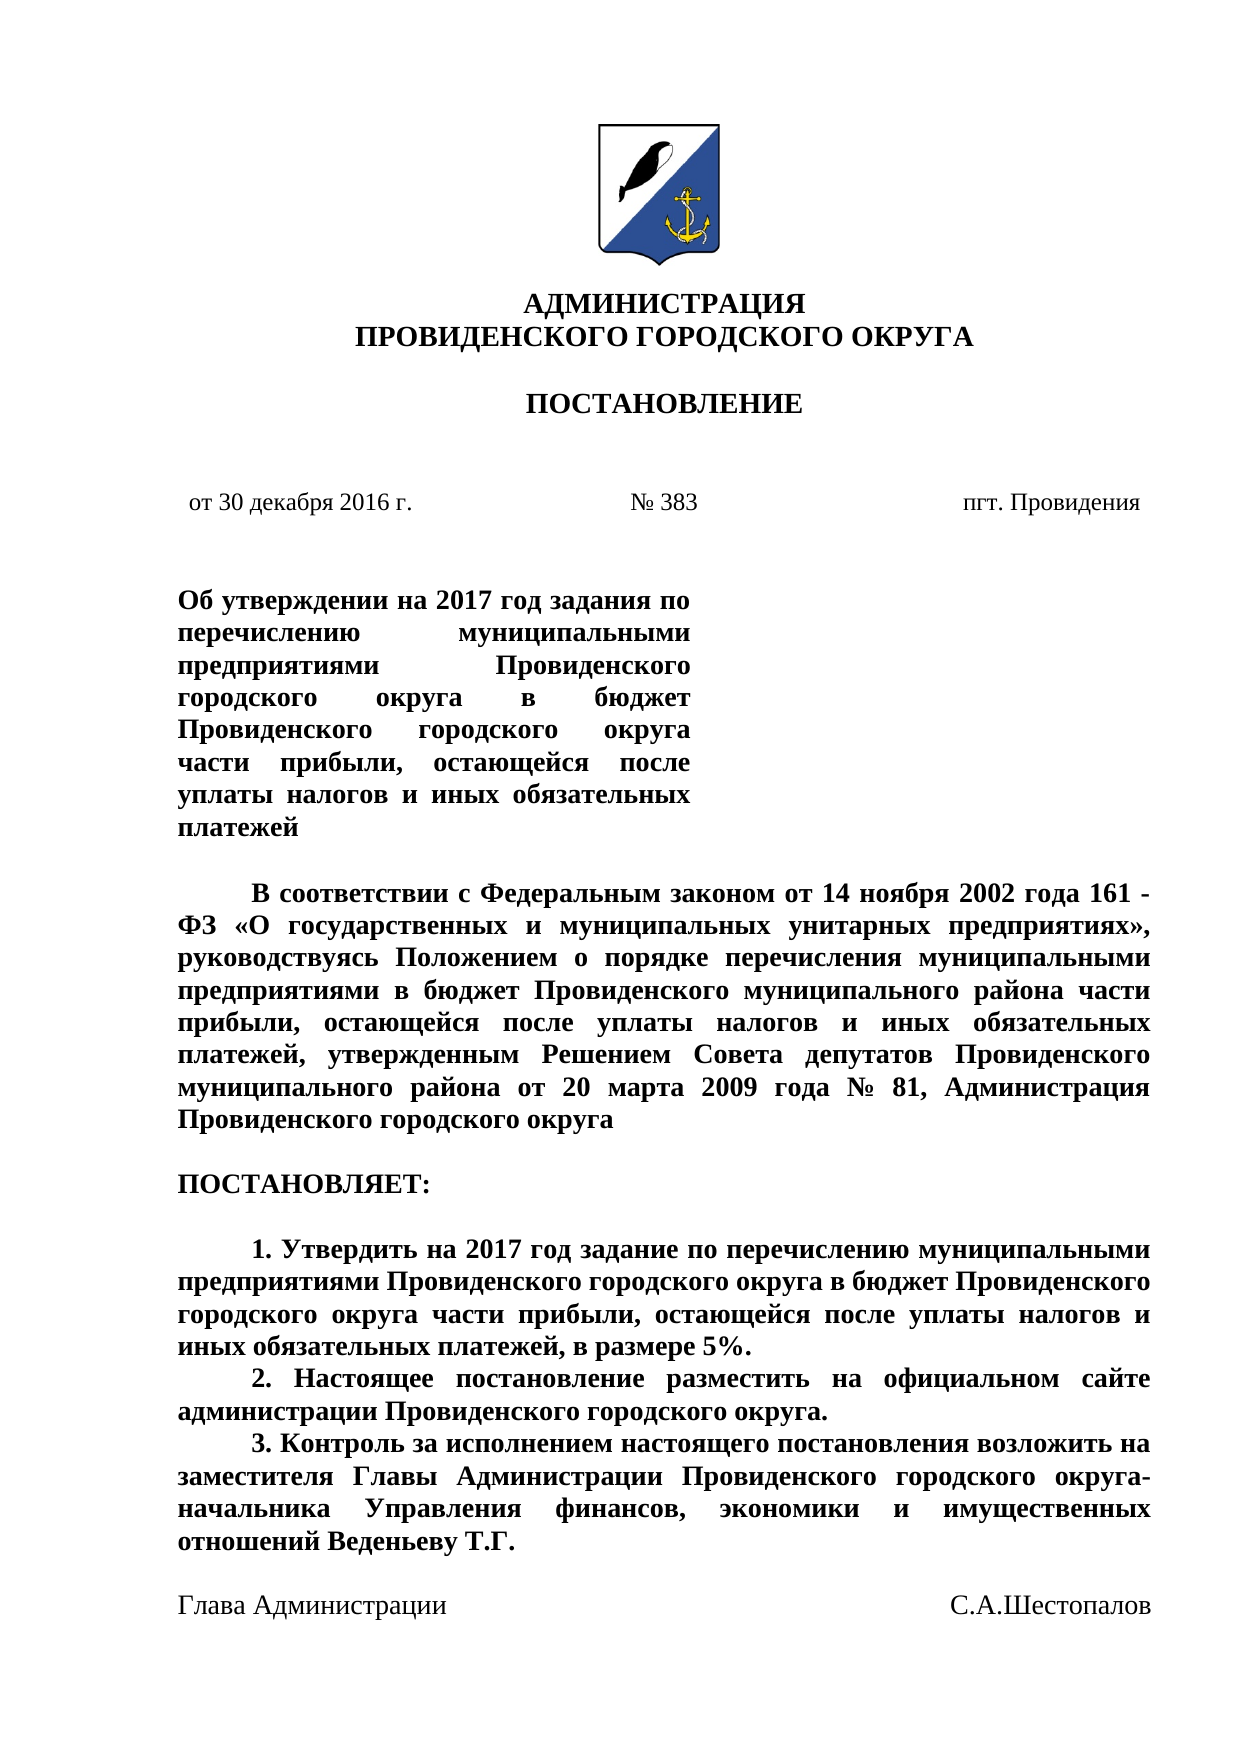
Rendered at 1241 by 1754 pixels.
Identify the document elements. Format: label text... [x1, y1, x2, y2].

title ПОСТАНОВЛЯЕТ: [177, 1167, 1152, 1199]
title 1. Утвердить на 2017 год задание по перечислению муниципальными предприятиями Провиденского городского округа в бюджет Провиденского городского округа части прибыли, остающейся после уплаты налогов и иных обязательных платежей, в размере 5%. [177, 1232, 1152, 1362]
table_header Об утверждении на 2017 год задания по перечислению муниципальными предприятиями Провиденского городского округа в бюджет Провиденского городского округа части прибыли, остающейся после уплаты налогов и иных обязательных платежей [166, 583, 702, 842]
text ПРОВИДЕНСКОГО ГОРОДСКОГО ОКРУГА [177, 319, 1152, 353]
title 2. Настоящее постановление разместить на официальном сайте администрации Провиденского городского округа. [177, 1362, 1152, 1426]
table_header Глава Администрации [166, 1588, 664, 1621]
text ПОСТАНОВЛЕНИЕ [177, 386, 1152, 420]
title 3. Контроль за исполнением настоящего постановления возложить на заместителя Главы Администрации Провиденского городского округа- начальника Управления финансов, экономики и имущественных отношений Веденьеву Т.Г. [177, 1426, 1152, 1556]
table_header С.А.Шестопалов [664, 1588, 1163, 1621]
table_header от 30 декабря 2016 г. [178, 487, 511, 516]
text АДМИНИСТРАЦИЯ [177, 286, 1152, 319]
table_header № 383 [511, 487, 817, 516]
title В соответствии с Федеральным законом от 14 ноября 2002 года 161 -ФЗ «О государственных и муниципальных унитарных предприятиях», руководствуясь Положением о порядке перечисления муниципальными предприятиями в бюджет Провиденского муниципального района части прибыли, остающейся после уплаты налогов и иных обязательных платежей, утвержденным Решением Совета депутатов Провиденского муниципального района от 20 марта 2009 года № 81, Администрация Провиденского городского округа [177, 876, 1152, 1135]
picture [598, 124, 720, 266]
table_header пгт. Провидения [817, 487, 1151, 516]
